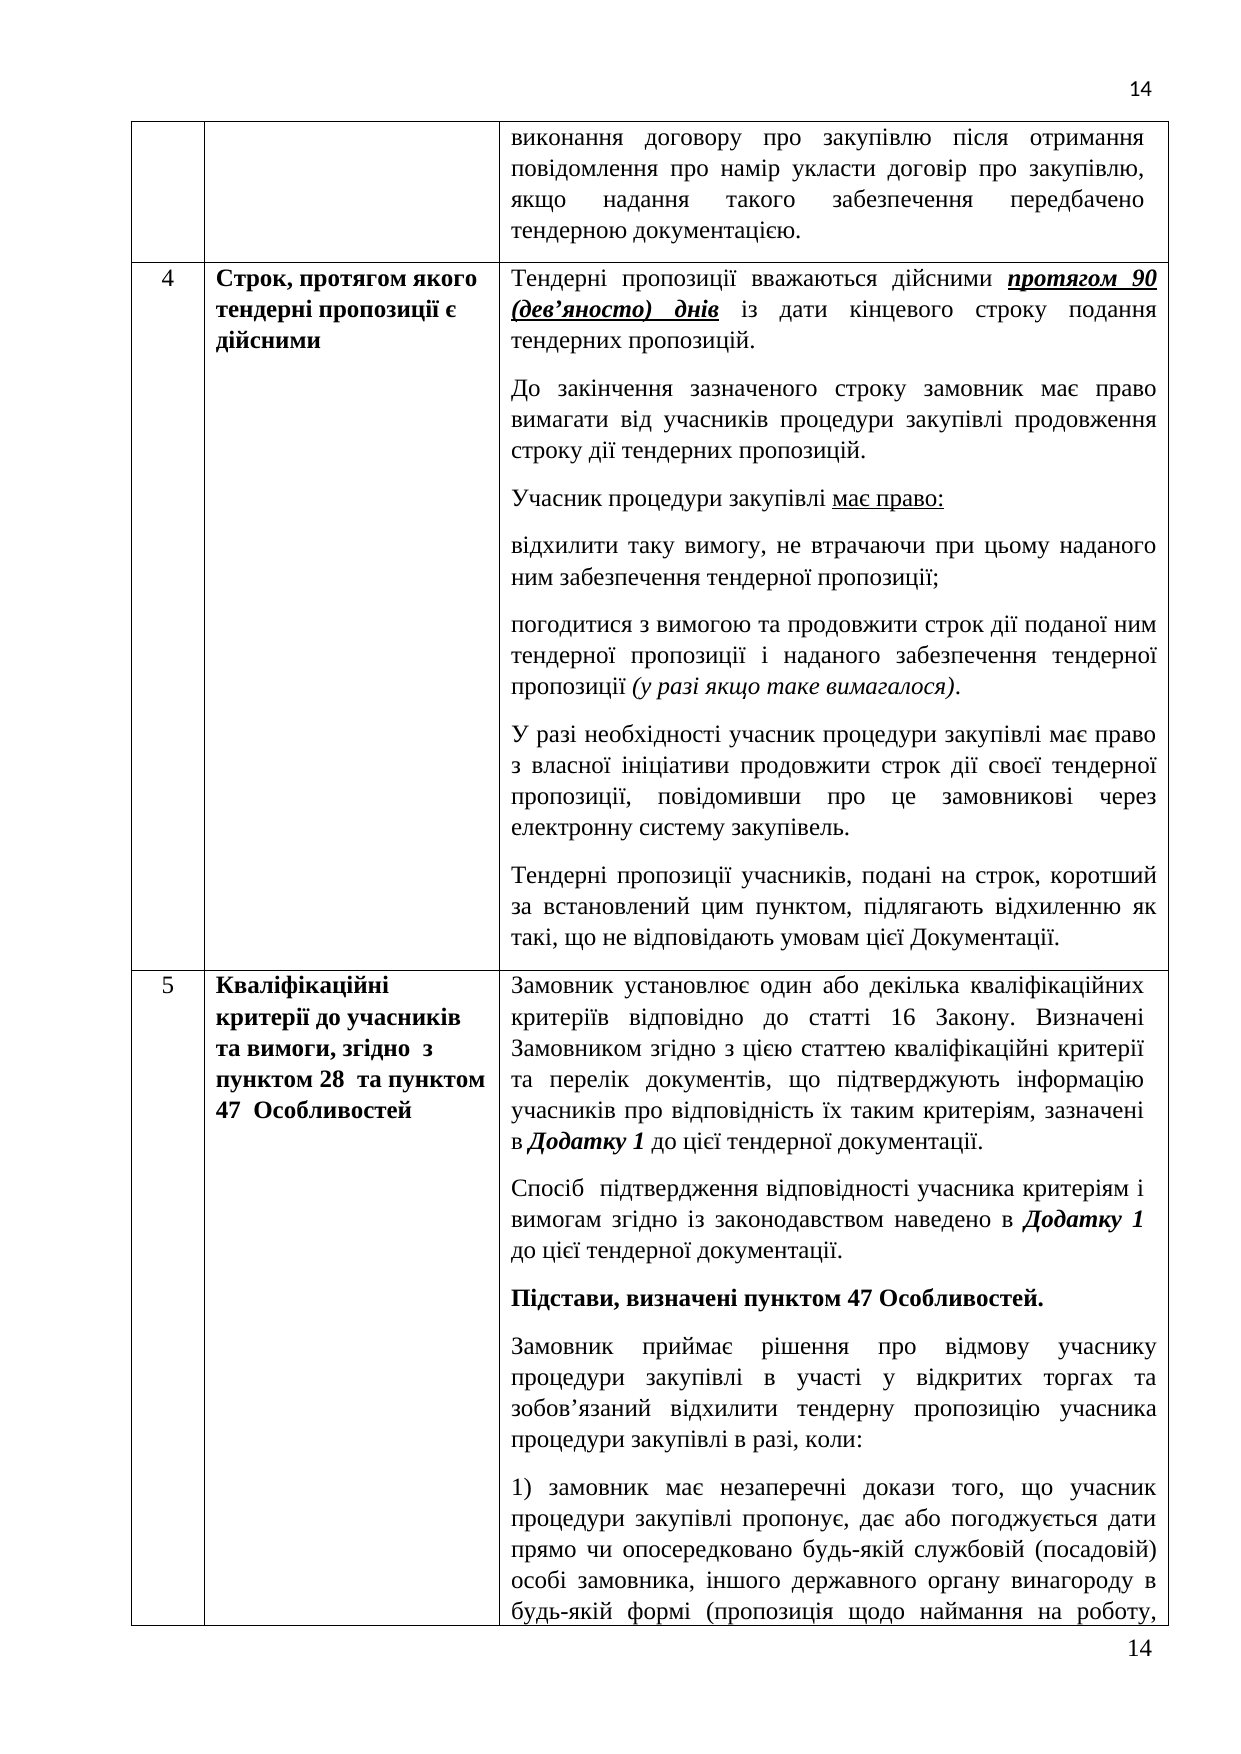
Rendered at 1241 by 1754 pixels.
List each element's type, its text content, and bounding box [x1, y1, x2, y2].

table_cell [500, 971, 1168, 1625]
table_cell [205, 122, 499, 262]
table_cell Тендерні пропозиції вважаються дійсними протягом 90 (дев’яносто) днів із дати кінцевого строку подання тендерних пропозицій. До закінчення зазначеного строку замовник має право вимагати від учасників процедури закупівлі продовження строку дії тендерних пропозицій. Учасник процедури закупівлі має право: відхилити таку вимогу, не втрачаючи при цьому наданого ним забезпечення тендерної пропозиції; погодитися з вимогою та продовжити строк дії поданої ним тендерної пропозиції і наданого забезпечення тендерної пропозиції (у разі якщо таке вимагалося). У разі необхідності учасник процедури закупівлі має право з власної ініціативи продовжити строк дії своєї тендерної пропозиції, повідомивши про це замовникові через електронну систему закупівель. Тендерні пропозиції учасників, подані на строк, коротший за встановлений цим пунктом, підлягають відхиленню як такі, що не відповідають умовам цієї Документації. [500, 263, 1168, 969]
table_cell 4 [132, 263, 204, 969]
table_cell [205, 971, 499, 1625]
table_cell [500, 122, 1168, 262]
table_cell Строк, протягом якого тендерні пропозиції є дійсними [205, 263, 499, 969]
table_cell 3 [132, 122, 204, 262]
table_cell 5 [132, 971, 204, 1625]
